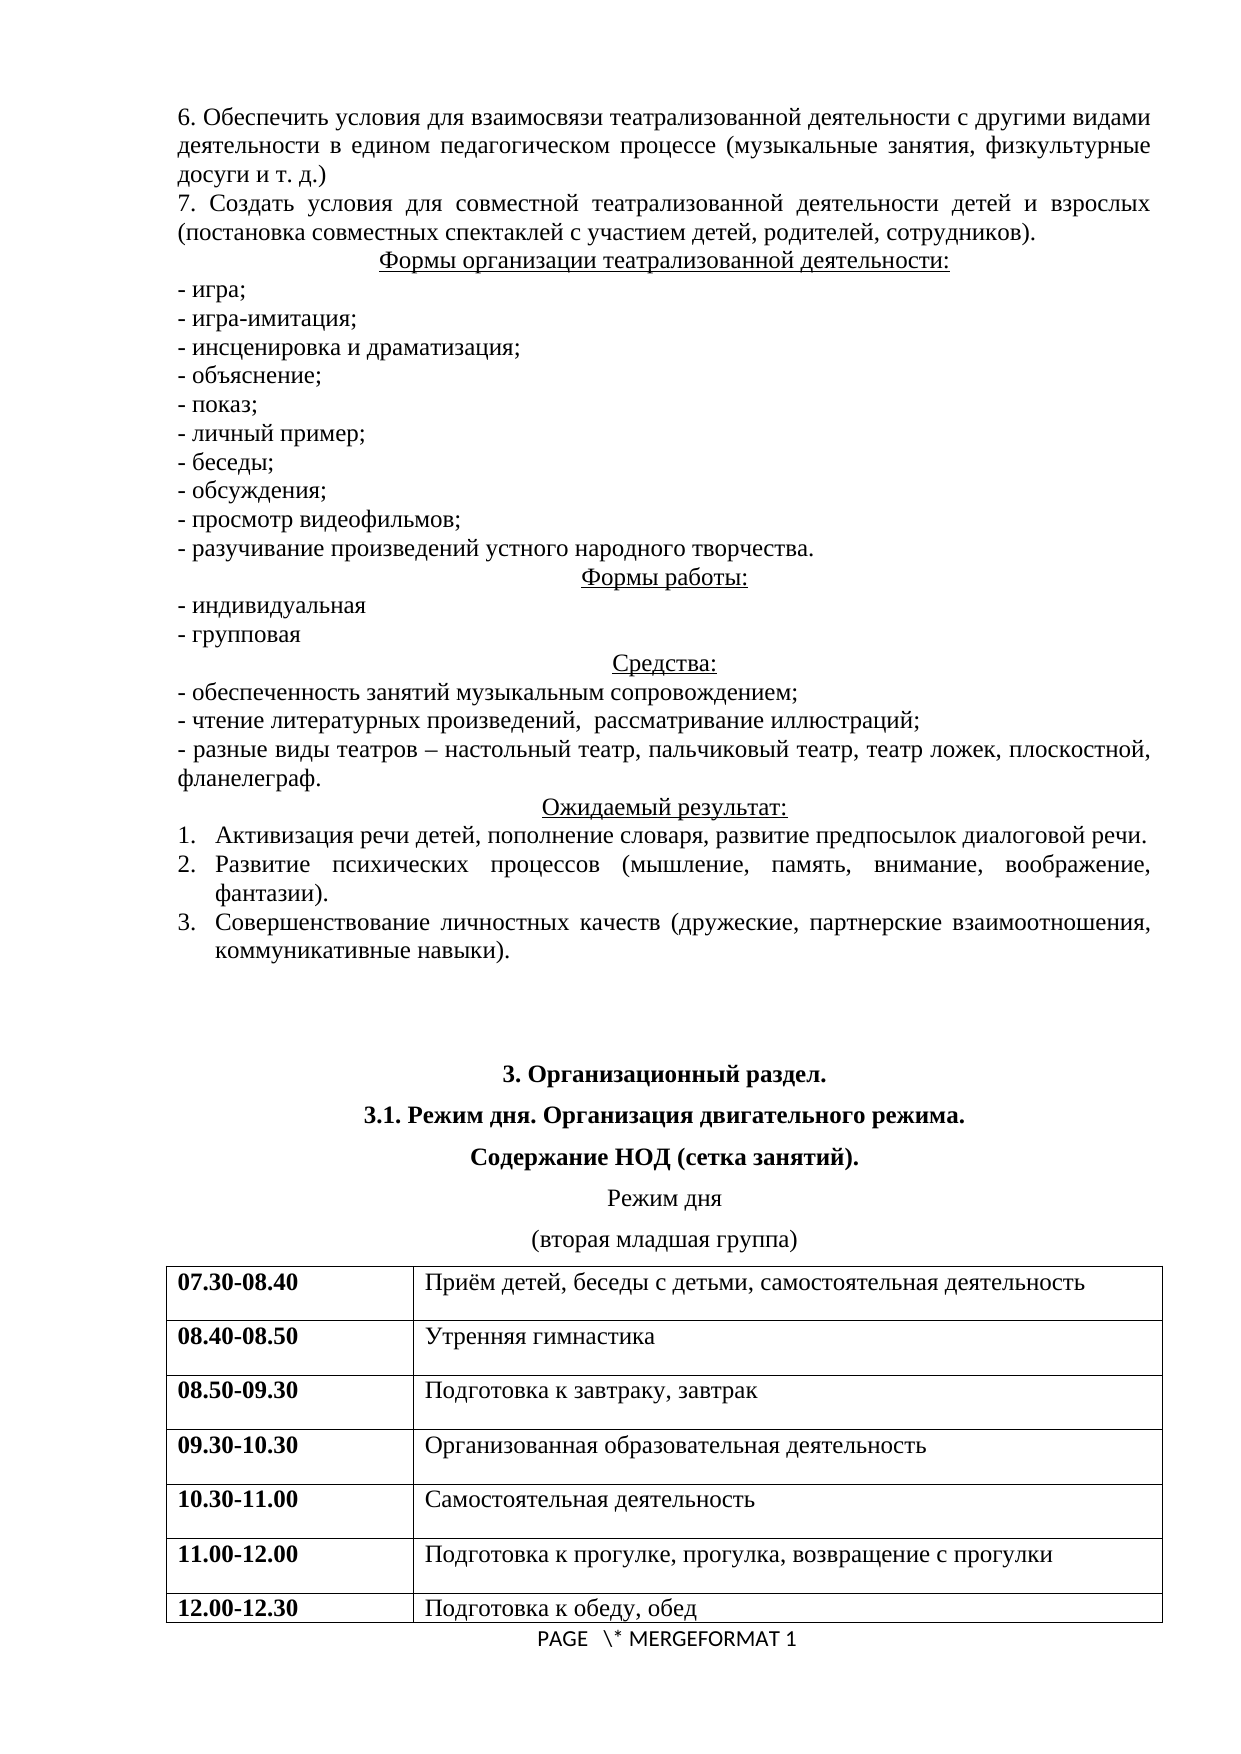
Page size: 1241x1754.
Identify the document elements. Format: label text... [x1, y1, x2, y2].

text - чтение литературных произведений, рассматривание иллюстраций; [177, 706, 1152, 734]
table_cell Подготовка к завтраку, завтрак [414, 1376, 1162, 1429]
text - обсуждения; [177, 476, 1152, 504]
table_cell 11.00-12.00 [167, 1539, 413, 1592]
text Содержание НОД (сетка занятий). [177, 1142, 1152, 1171]
text Формы работы: [177, 562, 1152, 591]
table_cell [414, 1594, 1162, 1622]
text - игра-имитация; [177, 303, 1152, 332]
table_cell Подготовка к прогулке, прогулка, возвращение с прогулки [414, 1539, 1162, 1592]
list Активизация речи детей, пополнение словаря, развитие предпосылок диалоговой речи. [177, 821, 1152, 849]
table_cell 09.30-10.30 [167, 1430, 413, 1483]
text - индивидуальная [177, 591, 1152, 619]
text - объяснение; [177, 361, 1152, 389]
text 7. Создать условия для совместной театрализованной деятельности детей и взрослых (постановка совместных спектаклей с участием детей, родителей, сотрудников). [177, 188, 1152, 246]
text - инсценировка и драматизация; [177, 332, 1152, 361]
text - групповая [177, 619, 1152, 648]
list Развитие психических процессов (мышление, память, внимание, воображение, фантазии). [177, 849, 1152, 907]
table_cell 12.00-12.30 [167, 1594, 413, 1622]
table_cell 08.40-08.50 [167, 1321, 413, 1374]
table_cell 10.30-11.00 [167, 1485, 413, 1538]
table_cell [414, 1430, 1162, 1483]
text - беседы; [177, 447, 1152, 476]
table_cell Утренняя гимнастика [414, 1321, 1162, 1374]
table_cell Самостоятельная деятельность [414, 1485, 1162, 1538]
text Режим дня [177, 1183, 1152, 1212]
text - личный пример; [177, 418, 1152, 447]
table_header 07.30-08.40 [167, 1267, 413, 1320]
text Средства: [177, 648, 1152, 677]
text Ожидаемый результат: [177, 792, 1152, 821]
text 6. Обеспечить условия для взаимосвязи театрализованной деятельности с другими видами деятельности в едином педагогическом процессе (музыкальные занятия, физкультурные досуги и т. д.) [177, 102, 1152, 188]
text - разучивание произведений устного народного творчества. [177, 533, 1152, 562]
text - обеспеченность занятий музыкальным сопровождением; [177, 677, 1152, 706]
text 3. Организационный раздел. [177, 1059, 1152, 1088]
list Совершенствование личностных качеств (дружеские, партнерские взаимоотношения, коммуникативные навыки). [177, 907, 1152, 964]
text (вторая младшая группа) [177, 1224, 1152, 1253]
text - просмотр видеофильмов; [177, 504, 1152, 533]
text - показ; [177, 389, 1152, 418]
text Формы организации театрализованной деятельности: [177, 246, 1152, 274]
text - игра; [177, 274, 1152, 303]
table_header Приём детей, беседы с детьми, самостоятельная деятельность [414, 1267, 1162, 1320]
text 3.1. Режим дня. Организация двигательного режима. [177, 1101, 1152, 1129]
text - разные виды театров – настольный театр, пальчиковый театр, театр ложек, плоскостной, фланелеграф. [177, 734, 1152, 792]
table_cell 08.50-09.30 [167, 1376, 413, 1429]
